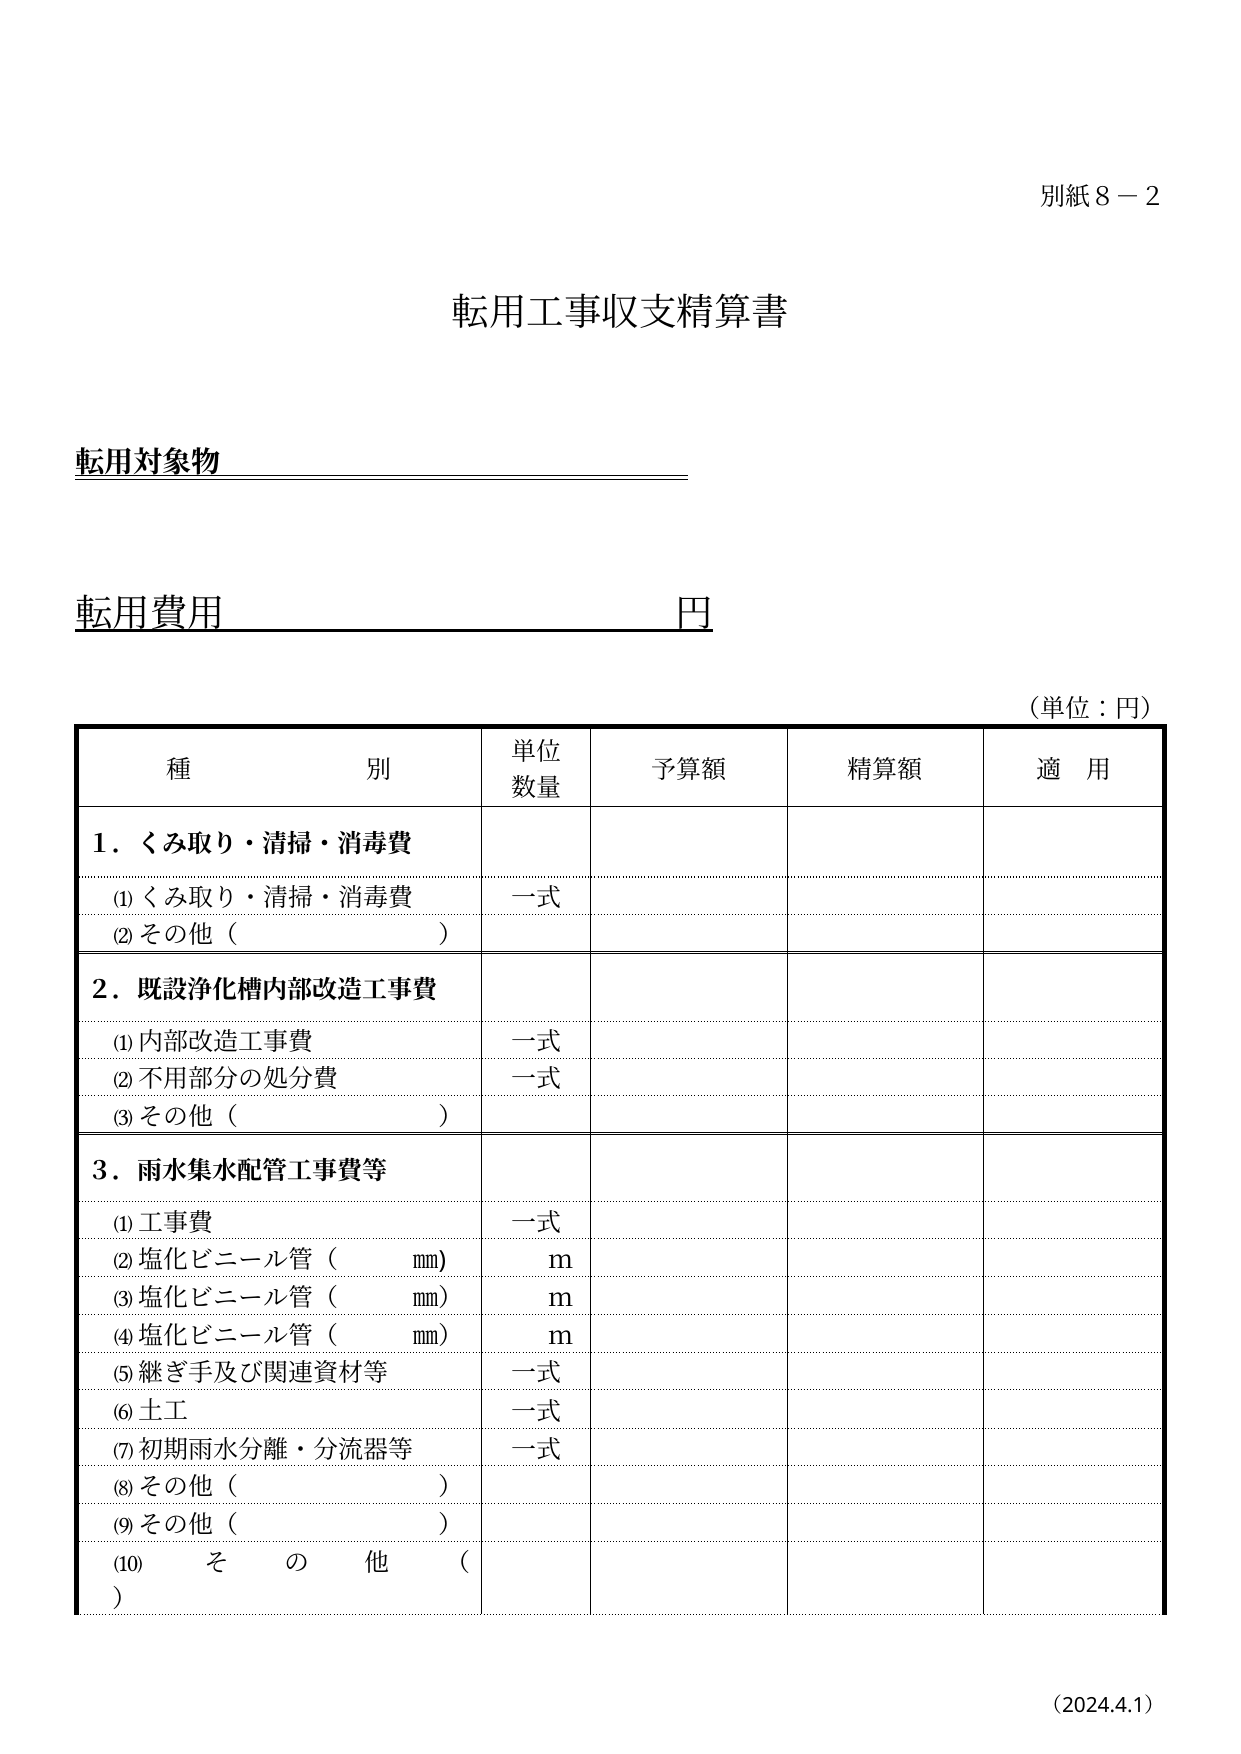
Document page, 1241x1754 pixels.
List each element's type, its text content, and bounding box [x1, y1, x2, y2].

table_cell [591, 1201, 787, 1238]
table_cell [591, 1135, 787, 1201]
table_cell [788, 954, 983, 1021]
table_cell [482, 1541, 590, 1614]
table_cell 一式 [482, 1389, 590, 1428]
table_cell ⑴くみ取り・清掃・消毒費 [79, 876, 481, 913]
table_cell ３．雨水集水配管工事費等 [79, 1135, 481, 1201]
table_cell [482, 1135, 590, 1201]
table_cell [984, 1541, 1162, 1614]
table_cell [482, 914, 590, 951]
table_cell ｍ [482, 1314, 590, 1352]
table_cell ⑶その他（ ） [79, 1095, 481, 1132]
table_cell [984, 876, 1162, 913]
table_cell [788, 1021, 983, 1058]
table_cell [984, 807, 1162, 876]
table_cell [482, 1095, 590, 1132]
table_cell [788, 1465, 983, 1503]
table_cell [788, 1503, 983, 1541]
table_cell [984, 1352, 1162, 1389]
table_header 適 用 [984, 729, 1162, 806]
table_cell 一式 [482, 1352, 590, 1389]
table_cell [788, 1352, 983, 1389]
table_cell [984, 1238, 1162, 1276]
table_cell [591, 1465, 787, 1503]
text 転用対象物 [75, 439, 1165, 481]
table_cell ⑵塩化ビニール管（ ㎜) [79, 1238, 481, 1276]
table_cell [591, 1238, 787, 1276]
table_cell ⑽その他（ ） [79, 1541, 481, 1614]
table_cell [788, 1276, 983, 1314]
table_cell 一式 [482, 1428, 590, 1465]
table_cell [984, 1314, 1162, 1352]
table_cell [788, 1058, 983, 1095]
table_cell [591, 1428, 787, 1465]
table_cell ｍ [482, 1276, 590, 1314]
table_cell [591, 914, 787, 951]
table_header 単位 数量 [482, 729, 590, 806]
text 転用工事収支精算書 [75, 282, 1165, 336]
table_cell [984, 1503, 1162, 1541]
table_cell [984, 1389, 1162, 1428]
table_cell ⑵その他（ ） [79, 914, 481, 951]
table_cell ⑼その他（ ） [79, 1503, 481, 1541]
table_cell ⑴内部改造工事費 [79, 1021, 481, 1058]
table_cell [788, 876, 983, 913]
table_cell １．くみ取り・清掃・消毒費 [79, 807, 481, 876]
table_cell ｍ [482, 1238, 590, 1276]
table_cell [482, 954, 590, 1021]
table_cell [591, 1541, 787, 1614]
table_cell [591, 954, 787, 1021]
table_cell [984, 1095, 1162, 1132]
table_cell ２．既設浄化槽内部改造工事費 [79, 954, 481, 1021]
table_cell 一式 [482, 876, 590, 913]
table_cell [591, 1389, 787, 1428]
table_cell [591, 1021, 787, 1058]
table_header 予算額 [591, 729, 787, 806]
table_cell [788, 914, 983, 951]
table_cell [984, 1276, 1162, 1314]
table_header 種 別 [79, 729, 481, 806]
table_cell ⑺初期雨水分離・分流器等 [79, 1428, 481, 1465]
table_cell [482, 1503, 590, 1541]
table_cell ⑶塩化ビニール管（ ㎜） [79, 1276, 481, 1314]
table_cell [984, 1201, 1162, 1238]
table_cell [788, 1238, 983, 1276]
table_cell [788, 1135, 983, 1201]
table_cell [984, 954, 1162, 1021]
table_cell [591, 1314, 787, 1352]
table_cell [788, 1428, 983, 1465]
table_cell [984, 1135, 1162, 1201]
table_cell [788, 807, 983, 876]
table_cell 一式 [482, 1021, 590, 1058]
table_cell ⑸継ぎ手及び関連資材等 [79, 1352, 481, 1389]
table_cell ⑴工事費 [79, 1201, 481, 1238]
table_cell [984, 1428, 1162, 1465]
text （単位：円） [75, 688, 1165, 724]
table_cell ⑻その他（ ） [79, 1465, 481, 1503]
table_cell [591, 876, 787, 913]
table_cell ⑷塩化ビニール管（ ㎜） [79, 1314, 481, 1352]
table_cell [591, 1095, 787, 1132]
table_cell [788, 1541, 983, 1614]
table_cell 一式 [482, 1201, 590, 1238]
text 別紙８－２ [99, 177, 1165, 213]
table_cell ⑹土工 [79, 1389, 481, 1428]
table_header 精算額 [788, 729, 983, 806]
table_cell [591, 1352, 787, 1389]
table_cell [788, 1314, 983, 1352]
table_cell [482, 807, 590, 876]
table_cell [591, 1503, 787, 1541]
table_cell [788, 1201, 983, 1238]
table_cell [788, 1389, 983, 1428]
table_cell 一式 [482, 1058, 590, 1095]
table_cell [788, 1095, 983, 1132]
table_cell [984, 1058, 1162, 1095]
table_cell [984, 1465, 1162, 1503]
table_cell [482, 1465, 590, 1503]
table_cell [591, 1276, 787, 1314]
table_cell ⑵不用部分の処分費 [79, 1058, 481, 1095]
table_cell [591, 1058, 787, 1095]
table_cell [591, 807, 787, 876]
text 転用費用 円 [75, 583, 1165, 637]
table_cell [984, 1021, 1162, 1058]
table_cell [984, 914, 1162, 951]
